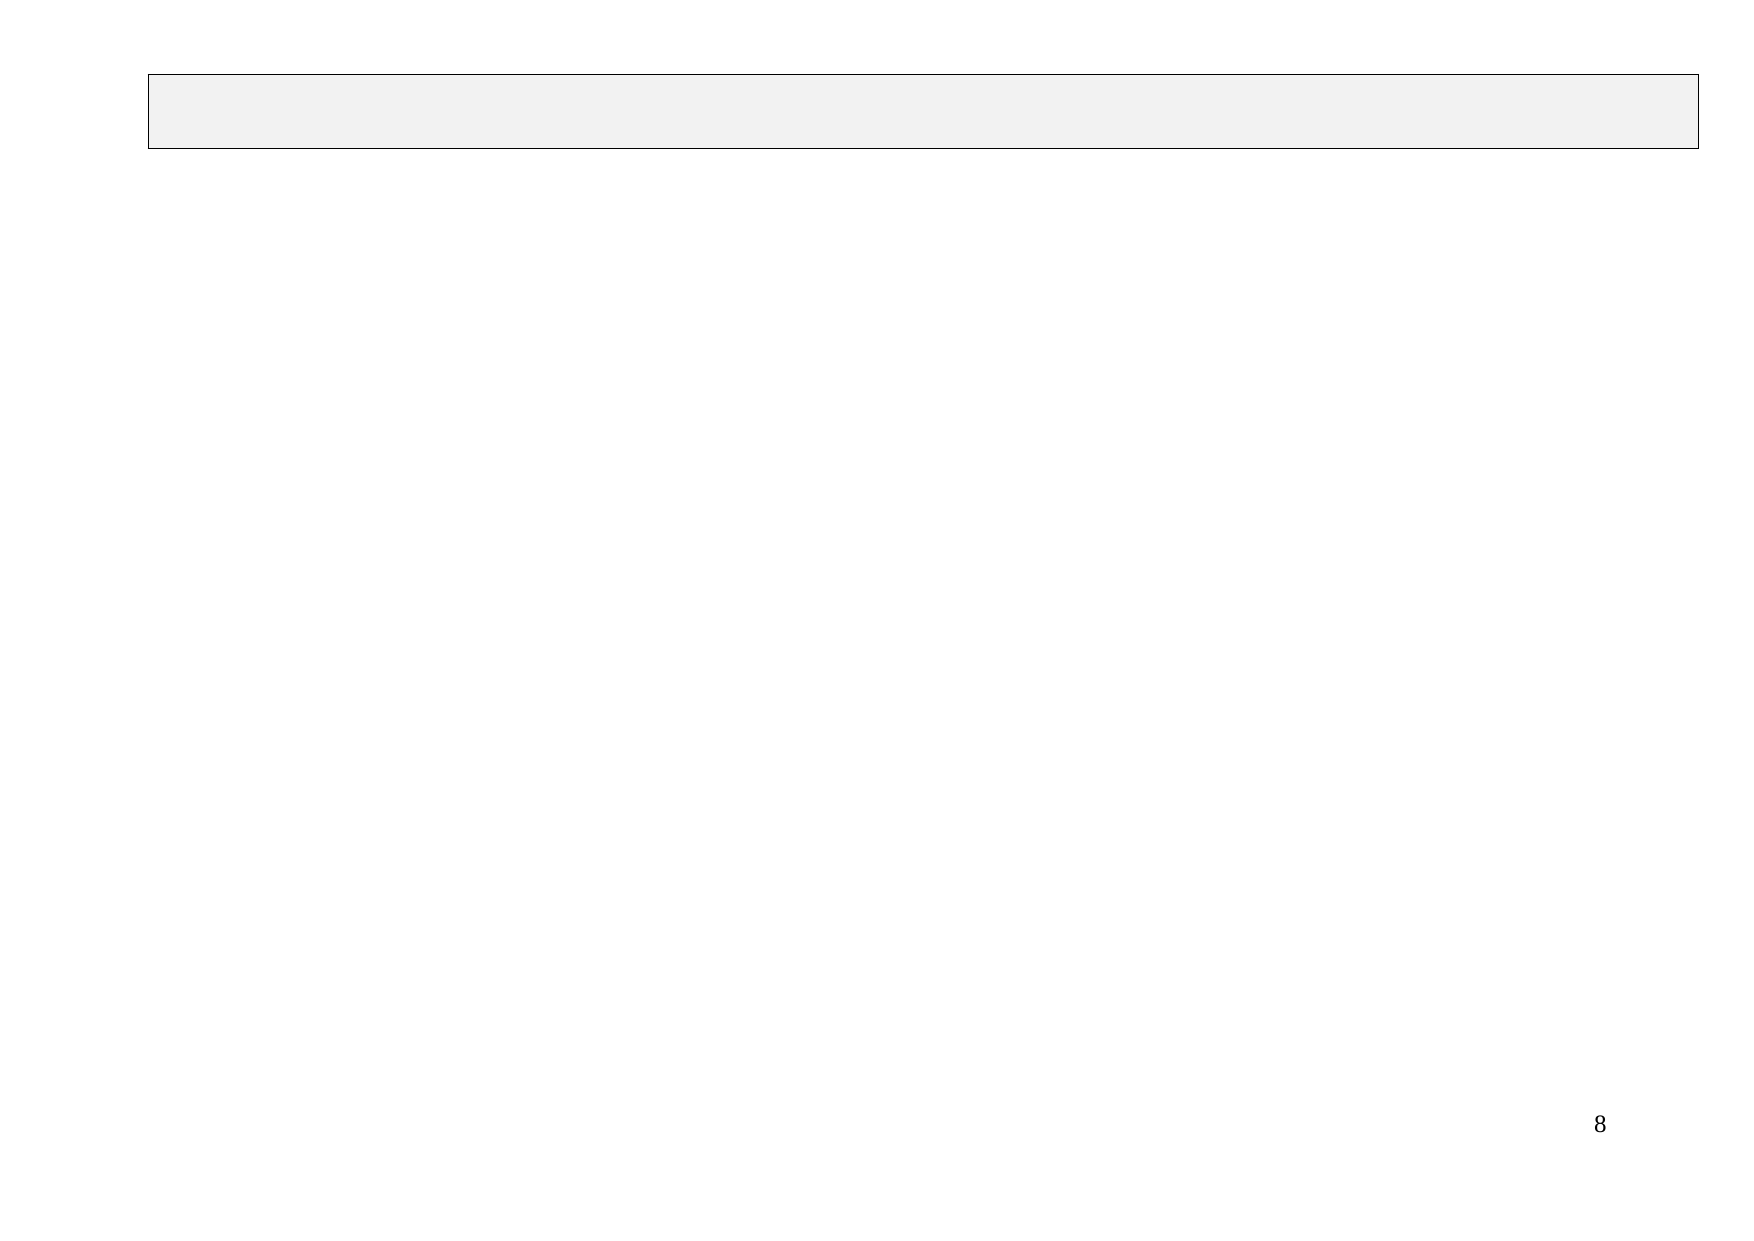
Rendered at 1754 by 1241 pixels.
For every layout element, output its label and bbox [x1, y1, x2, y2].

table_cell [149, 75, 1698, 148]
